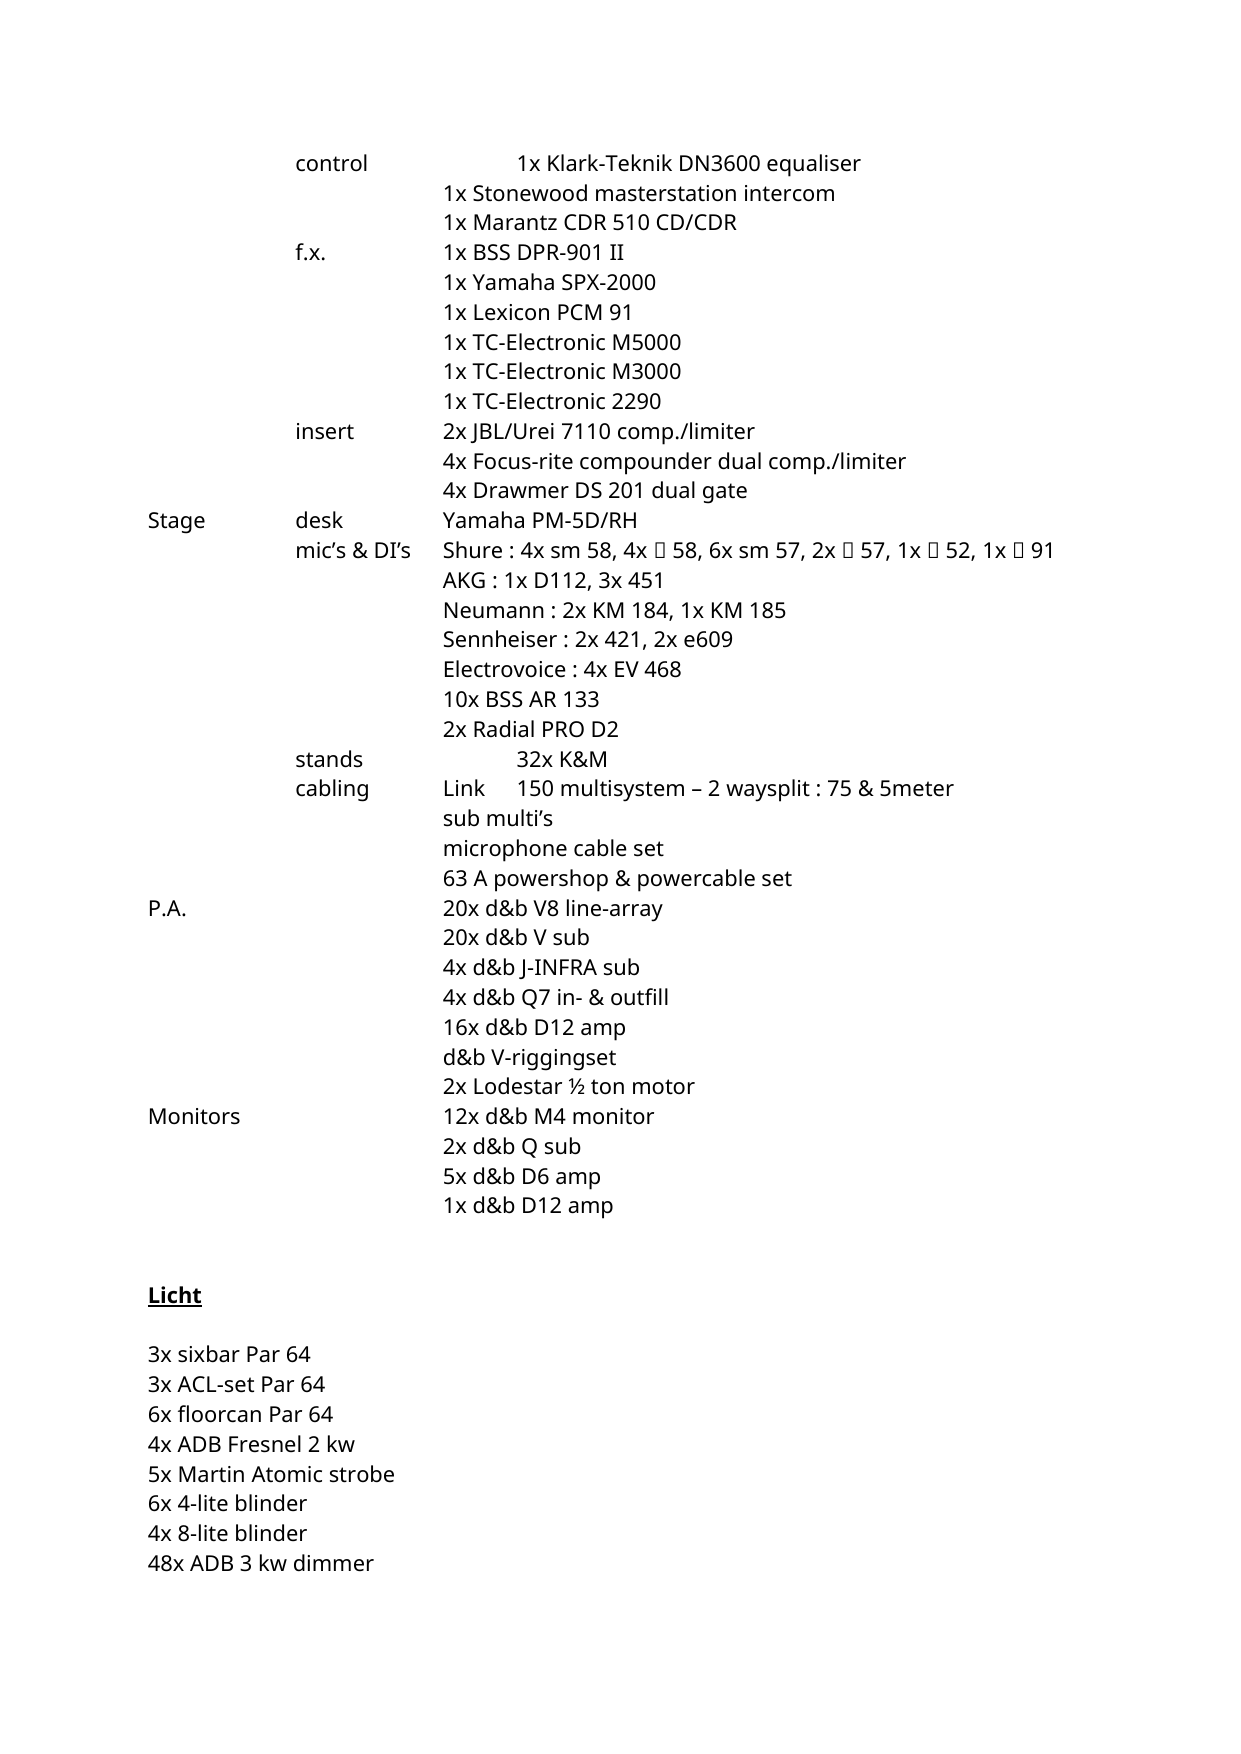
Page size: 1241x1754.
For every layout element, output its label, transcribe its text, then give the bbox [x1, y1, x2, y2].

text 1x Marantz CDR 510 CD/CDR [369, 207, 1092, 237]
text 1x Stonewood masterstation intercom [369, 177, 1092, 207]
text control 1x Klark-Teknik DN3600 equaliser [295, 148, 1092, 177]
text 1x Yamaha SPX-2000 [369, 267, 1092, 297]
text 4x Focus-rite compounder dual comp./limiter [443, 446, 1092, 475]
text 1x TC-Electronic M3000 [369, 356, 1092, 386]
text 10x BSS AR 133 [369, 684, 1092, 714]
text f.x. 1x BSS DPR-901 II [221, 237, 1092, 267]
text 1x Lexicon PCM 91 [369, 297, 1092, 326]
text Electrovoice : 4x EV 468 [369, 654, 1092, 684]
text 20x d&b V sub [369, 922, 1092, 952]
text 6x floorcan Par 64 [148, 1399, 1092, 1429]
text AKG : 1x D112, 3x 451 [369, 565, 1092, 594]
text 4x 8-lite blinder [148, 1518, 1092, 1548]
text 48x ADB 3 kw dimmer [148, 1548, 1092, 1578]
text P.A. 20x d&b V8 line-array [148, 892, 1092, 922]
text microphone cable set [369, 833, 1092, 863]
text stands 32x K&M [221, 743, 1092, 773]
text Neumann : 2x KM 184, 1x KM 185 [369, 594, 1092, 624]
text 2x d&b Q sub [369, 1131, 1092, 1161]
text 3x sixbar Par 64 [148, 1339, 1092, 1369]
text 3x ACL-set Par 64 [148, 1369, 1092, 1399]
text 1x d&b D12 amp [369, 1190, 1092, 1220]
text 4x ADB Fresnel 2 kw [148, 1429, 1092, 1458]
text 5x Martin Atomic strobe [148, 1458, 1092, 1488]
text 63 A powershop & powercable set [369, 863, 1092, 892]
text mic’s & DI’s Shure : 4x sm 58, 4x  58, 6x sm 57, 2x  57, 1x  52, 1x  91 [221, 535, 1092, 565]
text 4x Drawmer DS 201 dual gate [369, 475, 1092, 505]
text 5x d&b D6 amp [369, 1161, 1092, 1190]
text Monitors 12x d&b M4 monitor [148, 1101, 1092, 1131]
text Sennheiser : 2x 421, 2x e609 [369, 624, 1092, 654]
text cabling Link 150 multisystem – 2 waysplit : 75 & 5meter [221, 773, 1092, 803]
text 4x d&b J-INFRA sub [369, 952, 1092, 982]
text 1x TC-Electronic M5000 [369, 326, 1092, 356]
text 4x d&b Q7 in- & outfill [369, 982, 1092, 1012]
text 6x 4-lite blinder [148, 1488, 1092, 1518]
text 1x TC-Electronic 2290 [369, 386, 1092, 416]
text 2x Lodestar ½ ton motor [369, 1071, 1092, 1101]
text 16x d&b D12 amp [369, 1012, 1092, 1041]
text insert 2x JBL/Urei 7110 comp./limiter [221, 416, 1092, 446]
text sub multi’s [369, 803, 1092, 833]
text Licht [148, 1280, 1092, 1309]
text d&b V-riggingset [369, 1041, 1092, 1071]
text Stage desk Yamaha PM-5D/RH [148, 505, 1092, 535]
text 2x Radial PRO D2 [369, 714, 1092, 743]
